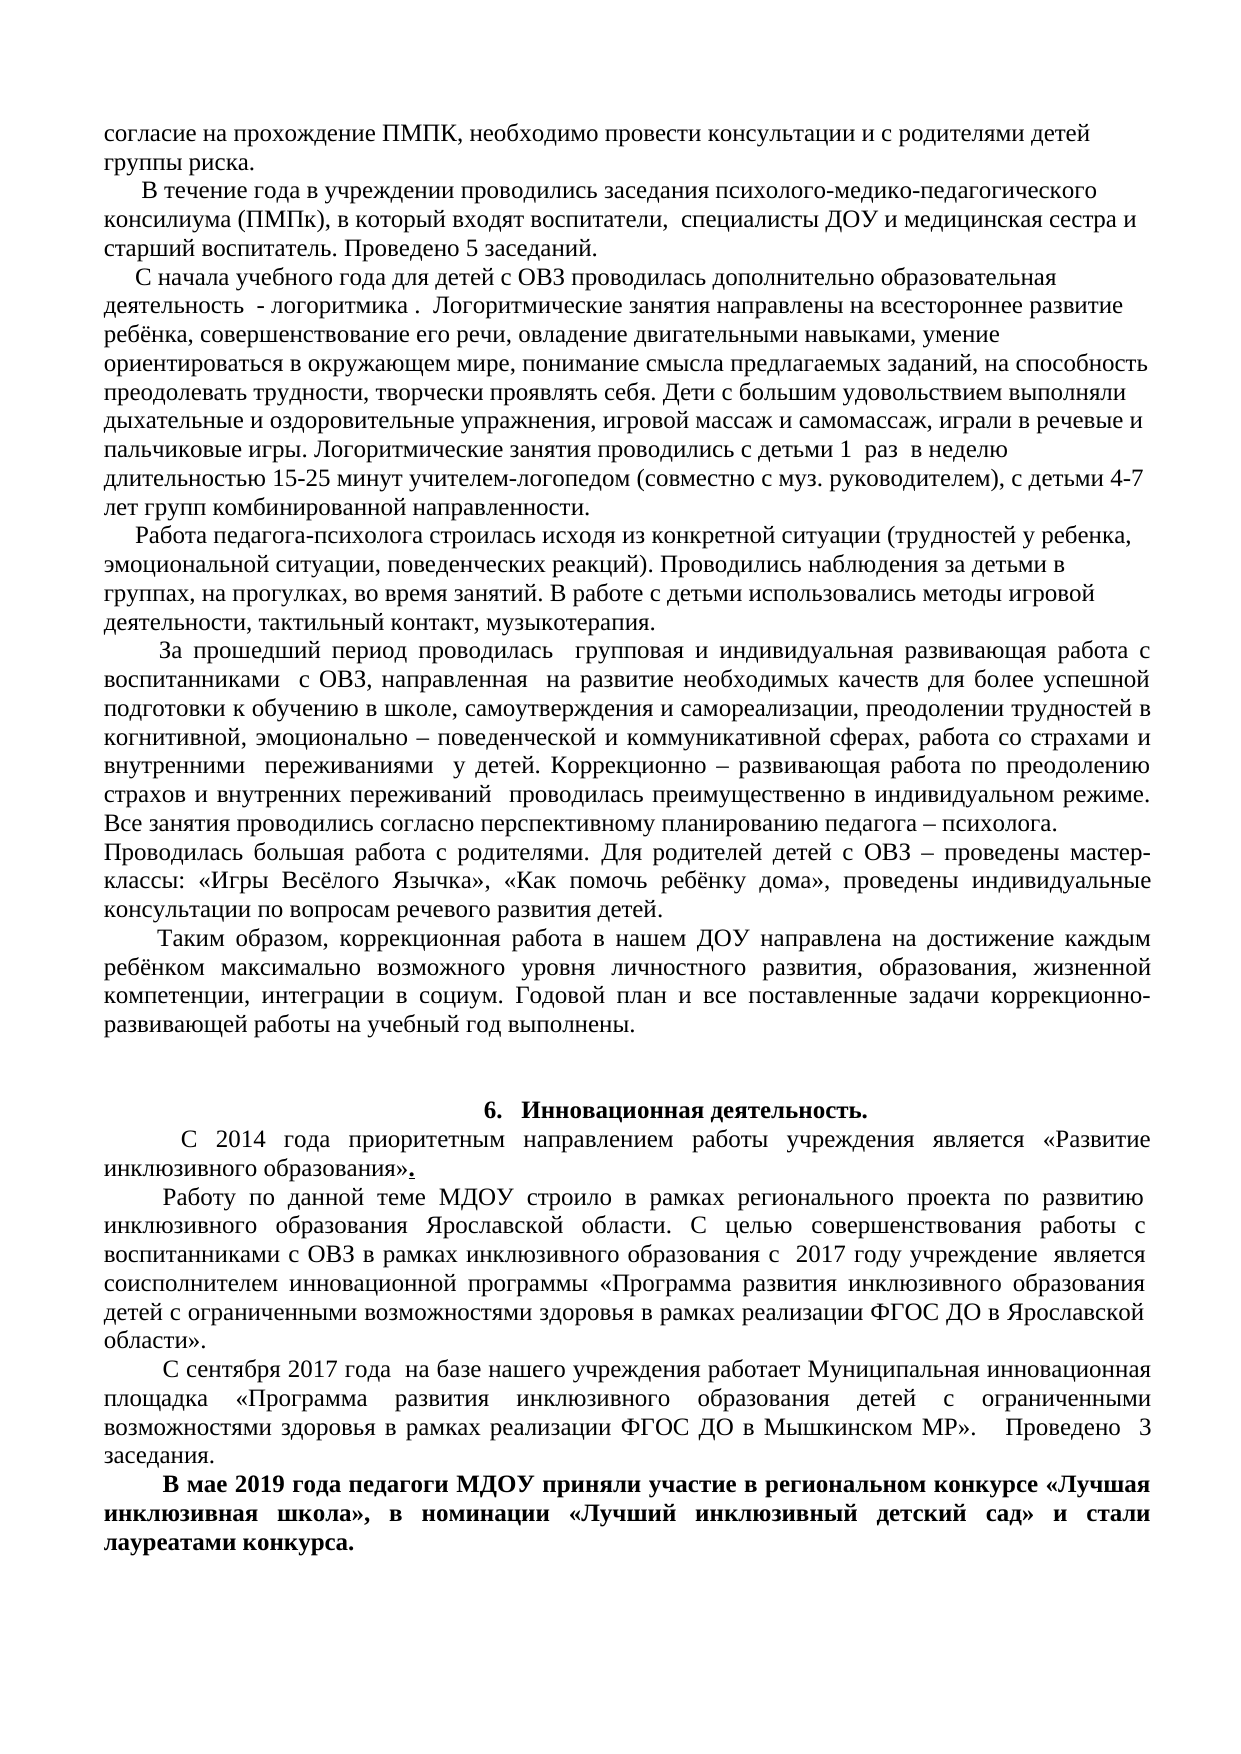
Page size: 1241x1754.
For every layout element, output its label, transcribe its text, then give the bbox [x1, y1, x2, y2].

list В течение года в учреждении проводились заседания психолого-медико-педагогического консилиума (ПМПк), в который входят воспитатели, специалисты ДОУ и медицинская сестра и старший воспитатель. Проведено 5 заседаний. [103, 176, 1152, 262]
list С начала учебного года для детей с ОВЗ проводилась дополнительно образовательная деятельность - логоритмика . Логоритмические занятия направлены на всестороннее развитие ребёнка, совершенствование его речи, овладение двигательными навыками, умение ориентироваться в окружающем мире, понимание смысла предлагаемых заданий, на способность преодолевать трудности, творчески проявлять себя. Дети с большим удовольствием выполняли дыхательные и оздоровительные упражнения, игровой массаж и самомассаж, играли в речевые и пальчиковые игры. Логоритмические занятия проводились с детьми 1 раз в неделю длительностью 15-25 минут учителем-логопедом (совместно с муз. руководителем), с детьми 4-7 лет групп комбинированной направленности. [103, 262, 1152, 521]
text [103, 118, 1152, 176]
text С сентября 2017 года на базе нашего учреждения работает Муниципальная инновационная площадка «Программа развития инклюзивного образования детей с ограниченными возможностями здоровья в рамках реализации ФГОС ДО в Мышкинском МР». Проведено 3 заседания. [103, 1354, 1152, 1469]
text С 2014 года приоритетным направлением работы учреждения является «Развитие инклюзивного образования». [103, 1124, 1152, 1182]
text Таким образом, коррекционная работа в нашем ДОУ направлена на достижение каждым ребёнком максимально возможного уровня личностного развития, образования, жизненной компетенции, интеграции в социум. Годовой план и все поставленные задачи коррекционно-развивающей работы на учебный год выполнены. [103, 923, 1152, 1038]
text В мае 2019 года педагоги МДОУ приняли участие в региональном конкурсе «Лучшая инклюзивная школа», в номинации «Лучший инклюзивный детский сад» и стали лауреатами конкурса. [103, 1469, 1152, 1556]
list Работа педагога-психолога строилась исходя из конкретной ситуации (трудностей у ребенка, эмоциональной ситуации, поведенческих реакций). Проводились наблюдения за детьми в группах, на прогулках, во время занятий. В работе с детьми использовались методы игровой деятельности, тактильный контакт, музыкотерапия. [103, 521, 1152, 636]
text Работу по данной теме МДОУ строило в рамках регионального проекта по развитию инклюзивного образования Ярославской области. С целью совершенствования работы с воспитанниками с ОВЗ в рамках инклюзивного образования с 2017 году учреждение является соисполнителем инновационной программы «Программа развития инклюзивного образования детей с ограниченными возможностями здоровья в рамках реализации ФГОС ДО в Ярославской области». [103, 1182, 1146, 1354]
text За прошедший период проводилась групповая и индивидуальная развивающая работа с воспитанниками с ОВЗ, направленная на развитие необходимых качеств для более успешной подготовки к обучению в школе, самоутверждения и самореализации, преодолении трудностей в когнитивной, эмоционально – поведенческой и коммуникативной сферах, работа со страхами и внутренними переживаниями у детей. Коррекционно – развивающая работа по преодолению страхов и внутренних переживаний проводилась преимущественно в индивидуальном режиме. Все занятия проводились согласно перспективному планированию педагога – психолога. [103, 636, 1152, 837]
text Проводилась большая работа с родителями. Для родителей детей с ОВЗ – проведены мастер-классы: «Игры Весёлого Язычка», «Как помочь ребёнку дома», проведены индивидуальные консультации по вопросам речевого развития детей. [103, 837, 1152, 923]
list Инновационная деятельность. [200, 1096, 1152, 1124]
